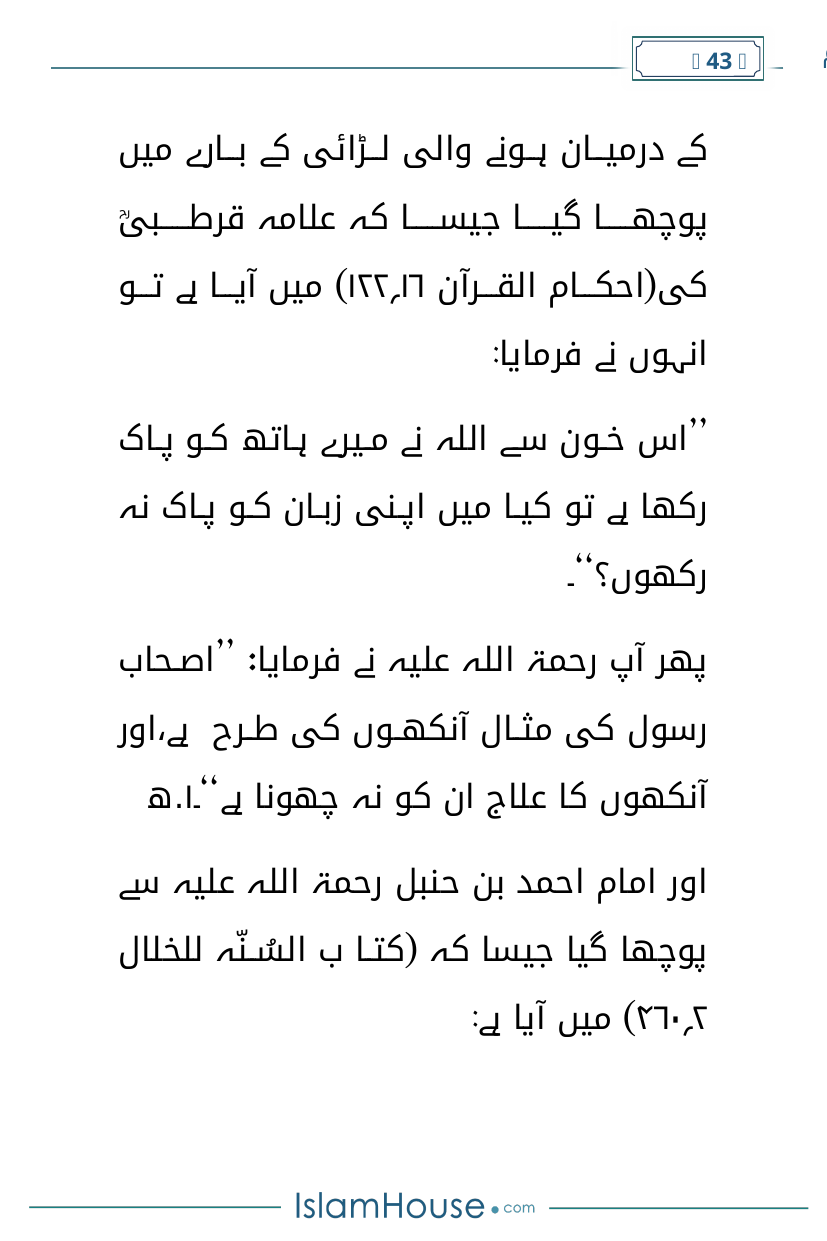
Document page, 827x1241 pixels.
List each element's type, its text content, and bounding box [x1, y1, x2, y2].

picture [288, 1187, 809, 1225]
picture [22, 1186, 281, 1224]
text ’’اس خون سے اللہ نے میرے ہاتھ کو پاک رکھا ہے تو کیا میں اپنی زبان کو پاک نہ رکھوں؟‘‘۔ [118, 408, 709, 607]
text پھر آپ رحمۃ اللہ علیہ نے فرمایا: ’’اصحاب رسول کی مثال آنکھوں کی طرح ہے،اور آنکھوں کا علاج ان کو نہ چھونا ہے‘‘۔۱.ھ [118, 629, 709, 829]
text اور امام احمد بن حنبل رحمۃ اللہ علیہ سے پوچھا گیا جیسا کہ (کتا ب السُنّہ للخلال ۲؍۴۶۰) میں آیا ہے: [118, 850, 709, 1050]
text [118, 118, 709, 386]
